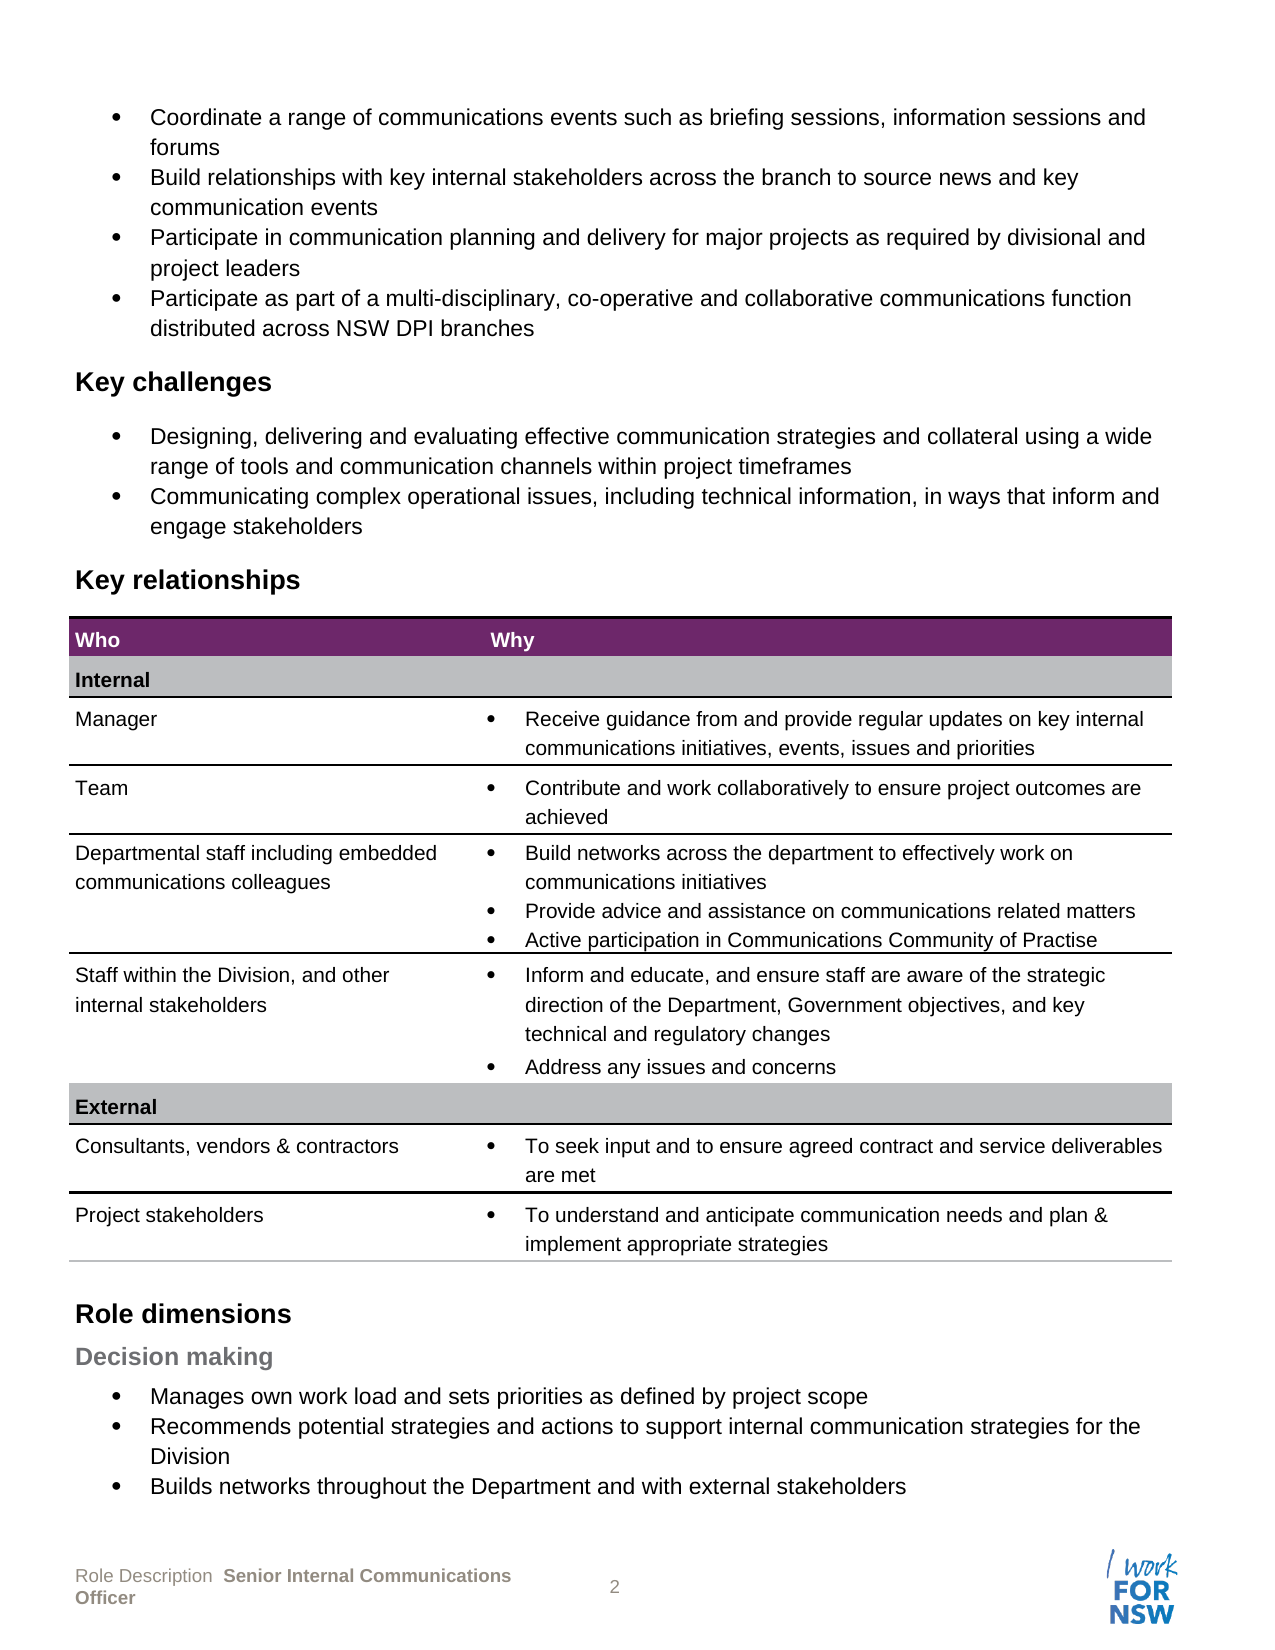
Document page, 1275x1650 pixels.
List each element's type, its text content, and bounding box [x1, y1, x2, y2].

table_cell Internal [69, 658, 444, 696]
subtitle Decision making [75, 1341, 1200, 1370]
list Build relationships with key internal stakeholders across the branch to source news and key communication events [112, 164, 1200, 220]
list Recommends potential strategies and actions to support internal communication strategies for the Division [112, 1413, 1200, 1469]
table_cell Inform and educate, and ensure staff are aware of the strategic direction of the Department, Government objectives, and key technical and regulatory changes Address any issues and concerns [444, 954, 1172, 1083]
table_cell [444, 658, 1172, 696]
text Key relationships [75, 564, 1200, 596]
table_cell To seek input and to ensure agreed contract and service deliverables are met [444, 1125, 1172, 1191]
table_cell External [69, 1085, 444, 1123]
text Key challenges [75, 366, 1200, 397]
table_cell [444, 1085, 1172, 1123]
list Coordinate a range of communications events such as briefing sessions, information sessions and forums [112, 103, 1200, 160]
table_cell Departmental staff including embedded communications colleagues [69, 835, 444, 952]
list Designing, delivering and evaluating effective communication strategies and collateral using a wide range of tools and communication channels within project timeframes [112, 423, 1200, 479]
table_cell To understand and anticipate communication needs and plan & implement appropriate strategies [444, 1194, 1172, 1260]
table_cell Contribute and work collaboratively to ensure project outcomes are achieved [444, 766, 1172, 833]
table_cell Receive guidance from and provide regular updates on key internal communications initiatives, events, issues and priorities [444, 698, 1172, 764]
table_cell Staff within the Division, and other internal stakeholders [69, 954, 444, 1083]
table_cell Consultants, vendors & contractors [69, 1125, 444, 1191]
list Participate in communication planning and delivery for major projects as required by divisional and project leaders [112, 224, 1200, 281]
subtitle Role dimensions [75, 1287, 1200, 1329]
list Manages own work load and sets priorities as defined by project scope [112, 1383, 1200, 1409]
table_cell Build networks across the department to effectively work on communications initiatives Provide advice and assistance on communications related matters Active participation in Communications Community of Practise [444, 835, 1172, 952]
list Participate as part of a multi-disciplinary, co-operative and collaborative communications function distributed across NSW DPI branches [112, 285, 1200, 341]
table_cell Project stakeholders [69, 1194, 444, 1260]
table_header Who [69, 619, 444, 656]
table_header Why [444, 619, 1172, 656]
table_cell Team [69, 766, 444, 833]
table_cell Manager [69, 698, 444, 764]
list Communicating complex operational issues, including technical information, in ways that inform and engage stakeholders [112, 483, 1200, 540]
list Builds networks throughout the Department and with external stakeholders [112, 1473, 1200, 1500]
picture [1106, 1549, 1178, 1624]
